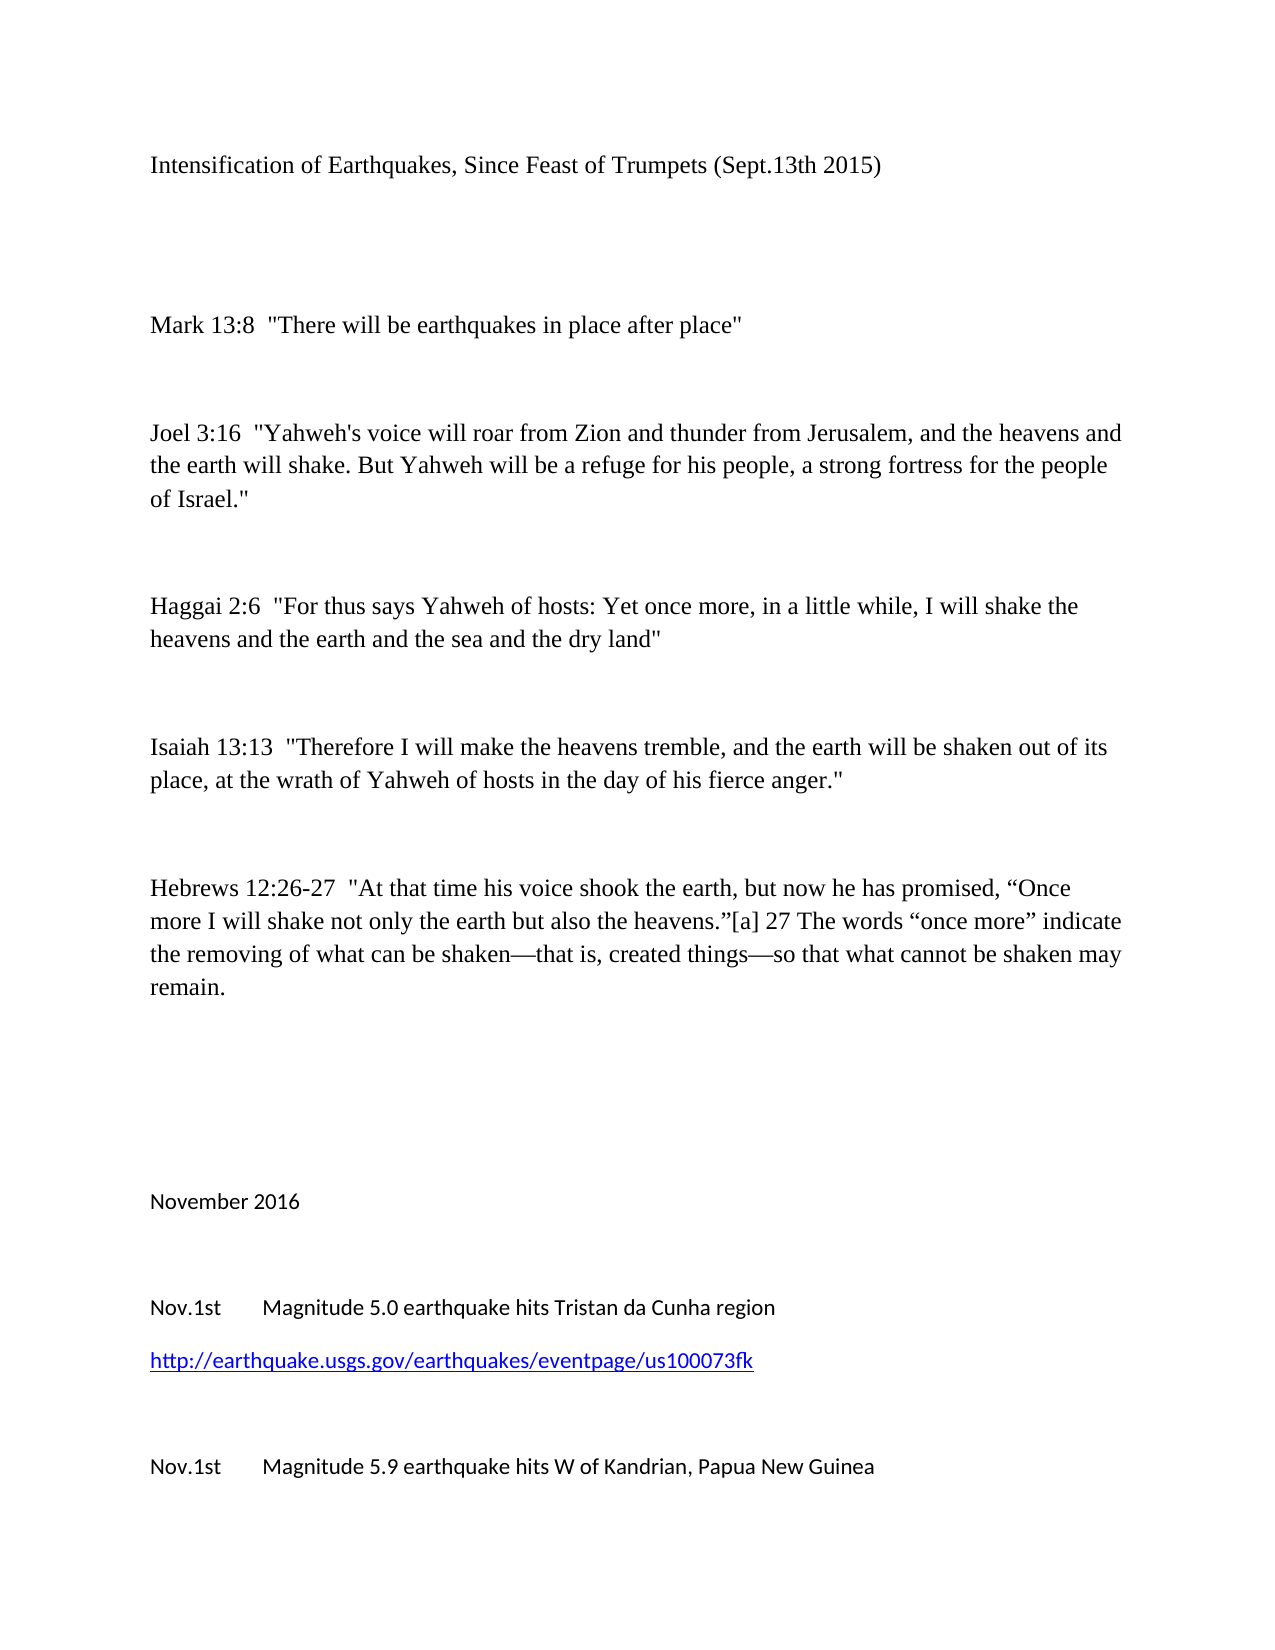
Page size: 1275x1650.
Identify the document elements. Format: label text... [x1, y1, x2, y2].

text http://earthquake.usgs.gov/earthquakes/eventpage/us100073fk [150, 1346, 1125, 1374]
text Nov.1st Magnitude 5.9 earthquake hits W of Kandrian, Papua New Guinea [150, 1452, 1125, 1480]
text Isaiah 13:13 "Therefore I will make the heavens tremble, and the earth will be shaken out of its place, at the wrath of Yahweh of hosts in the day of his fierce anger." [150, 732, 1125, 794]
text Intensification of Earthquakes, Since Feast of Trumpets (Sept.13th 2015) [150, 150, 1125, 179]
text Mark 13:8 "There will be earthquakes in place after place" [150, 310, 1125, 339]
text Haggai 2:6 "For thus says Yahweh of hosts: Yet once more, in a little while, I will shake the heavens and the earth and the sea and the dry land" [150, 591, 1125, 653]
text Nov.1st Magnitude 5.0 earthquake hits Tristan da Cunha region [150, 1293, 1125, 1321]
text Joel 3:16 "Yahweh's voice will roar from Zion and thunder from Jerusalem, and the heavens and the earth will shake. But Yahweh will be a refuge for his people, a strong fortress for the people of Israel." [150, 418, 1125, 512]
text November 2016 [150, 1187, 1125, 1215]
text Hebrews 12:26-27 "At that time his voice shook the earth, but now he has promised, “Once more I will shake not only the earth but also the heavens.”[a] 27 The words “once more” indicate the removing of what can be shaken—that is, created things—so that what cannot be shaken may remain. [150, 873, 1125, 1001]
